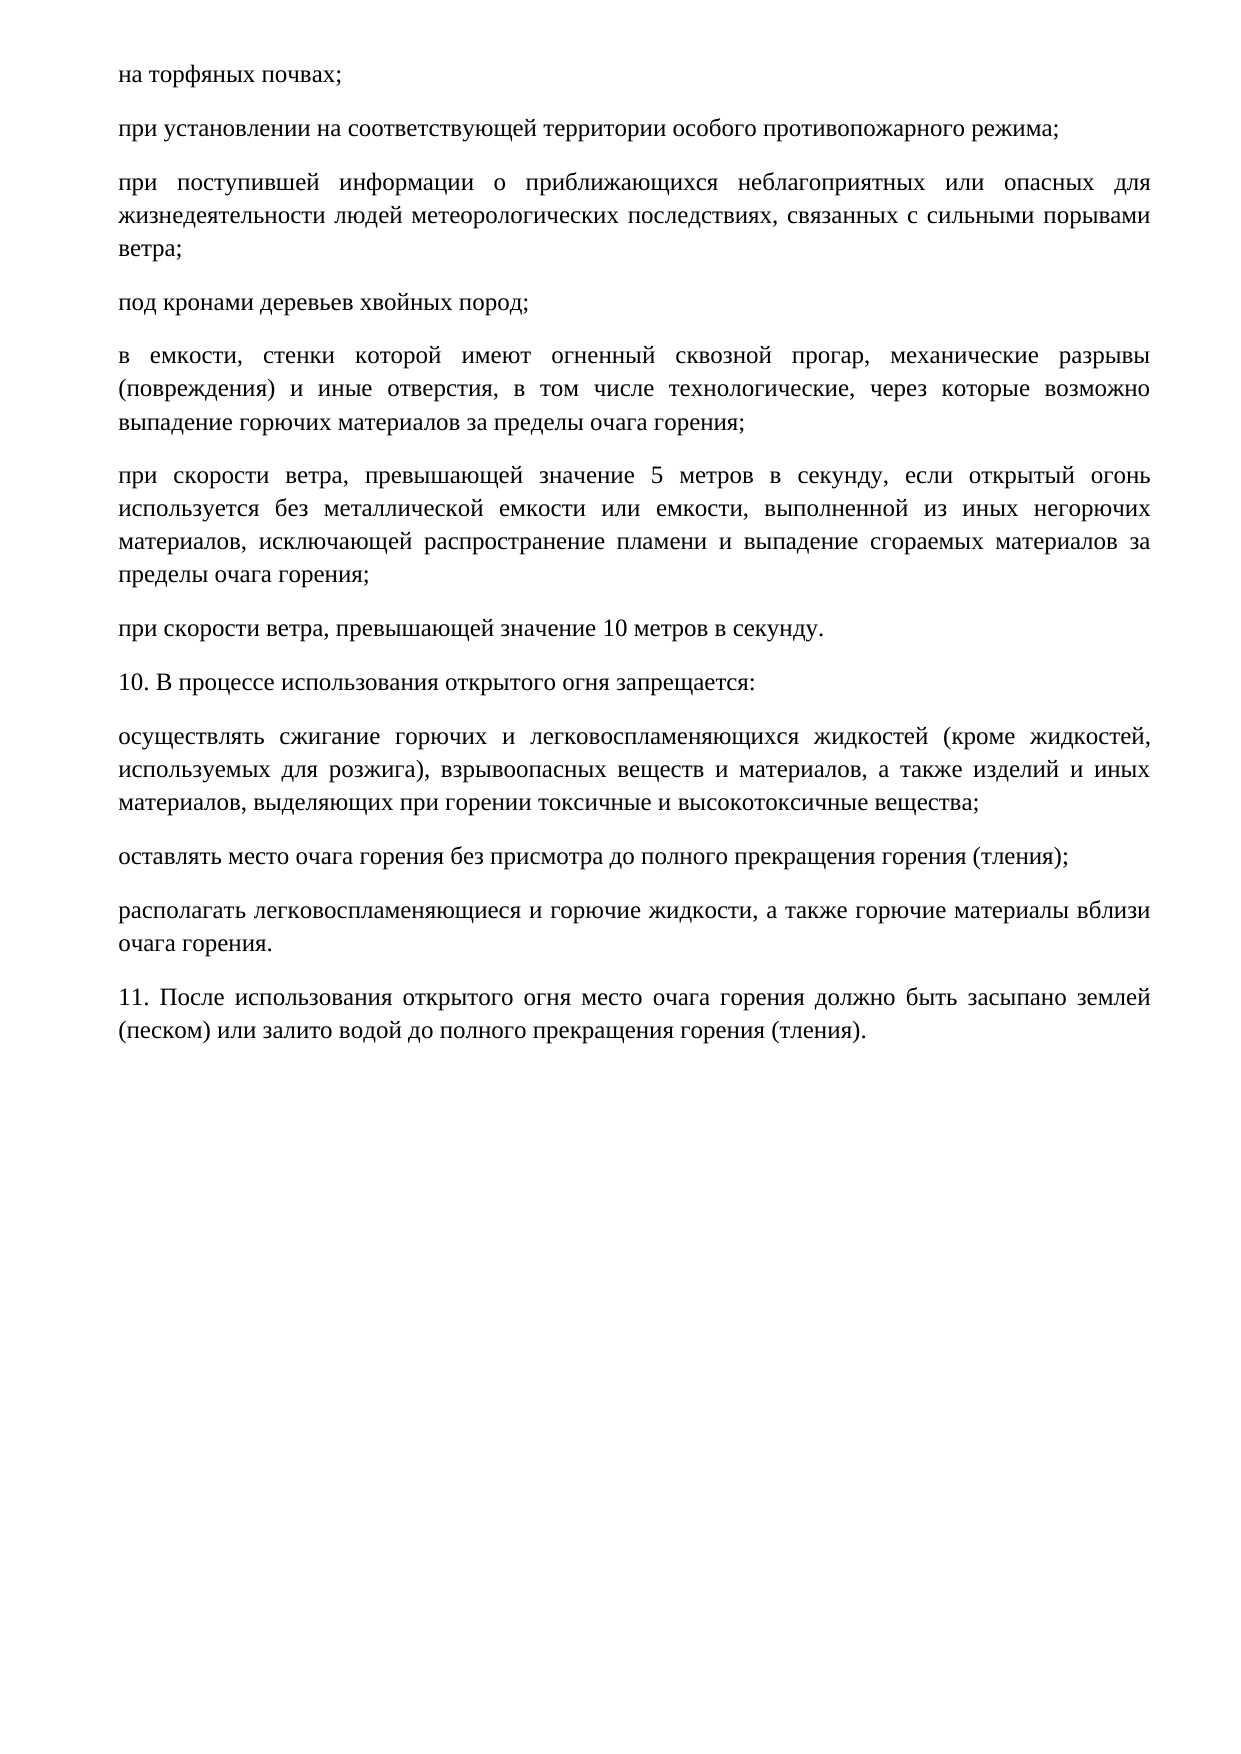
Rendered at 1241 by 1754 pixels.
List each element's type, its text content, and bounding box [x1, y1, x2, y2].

text при поступившей информации о приближающихся неблагоприятных или опасных для жизнедеятельности людей метеорологических последствиях, связанных с сильными порывами ветра; [118, 167, 1152, 262]
text при установлении на соответствующей территории особого противопожарного режима; [118, 113, 1152, 142]
text осуществлять сжигание горючих и легковоспламеняющихся жидкостей (кроме жидкостей, используемых для розжига), взрывоопасных веществ и материалов, а также изделий и иных материалов, выделяющих при горении токсичные и высокотоксичные вещества; [118, 721, 1152, 816]
text под кронами деревьев хвойных пород; [118, 287, 1152, 315]
text в емкости, стенки которой имеют огненный сквозной прогар, механические разрывы (повреждения) и иные отверстия, в том числе технологические, через которые возможно выпадение горючих материалов за пределы очага горения; [118, 341, 1152, 435]
text оставлять место очага горения без присмотра до полного прекращения горения (тления); [118, 841, 1152, 870]
text 10. В процессе использования открытого огня запрещается: [118, 667, 1152, 696]
text на торфяных почвах; [118, 59, 1152, 88]
text при скорости ветра, превышающей значение 5 метров в секунду, если открытый огонь используется без металлической емкости или емкости, выполненной из иных негорючих материалов, исключающей распространение пламени и выпадение сгораемых материалов за пределы очага горения; [118, 460, 1152, 588]
text 11. После использования открытого огня место очага горения должно быть засыпано землей (песком) или залито водой до полного прекращения горения (тления). [118, 982, 1152, 1043]
text при скорости ветра, превышающей значение 10 метров в секунду. [118, 613, 1152, 642]
text располагать легковоспламеняющиеся и горючие жидкости, а также горючие материалы вблизи очага горения. [118, 895, 1152, 957]
